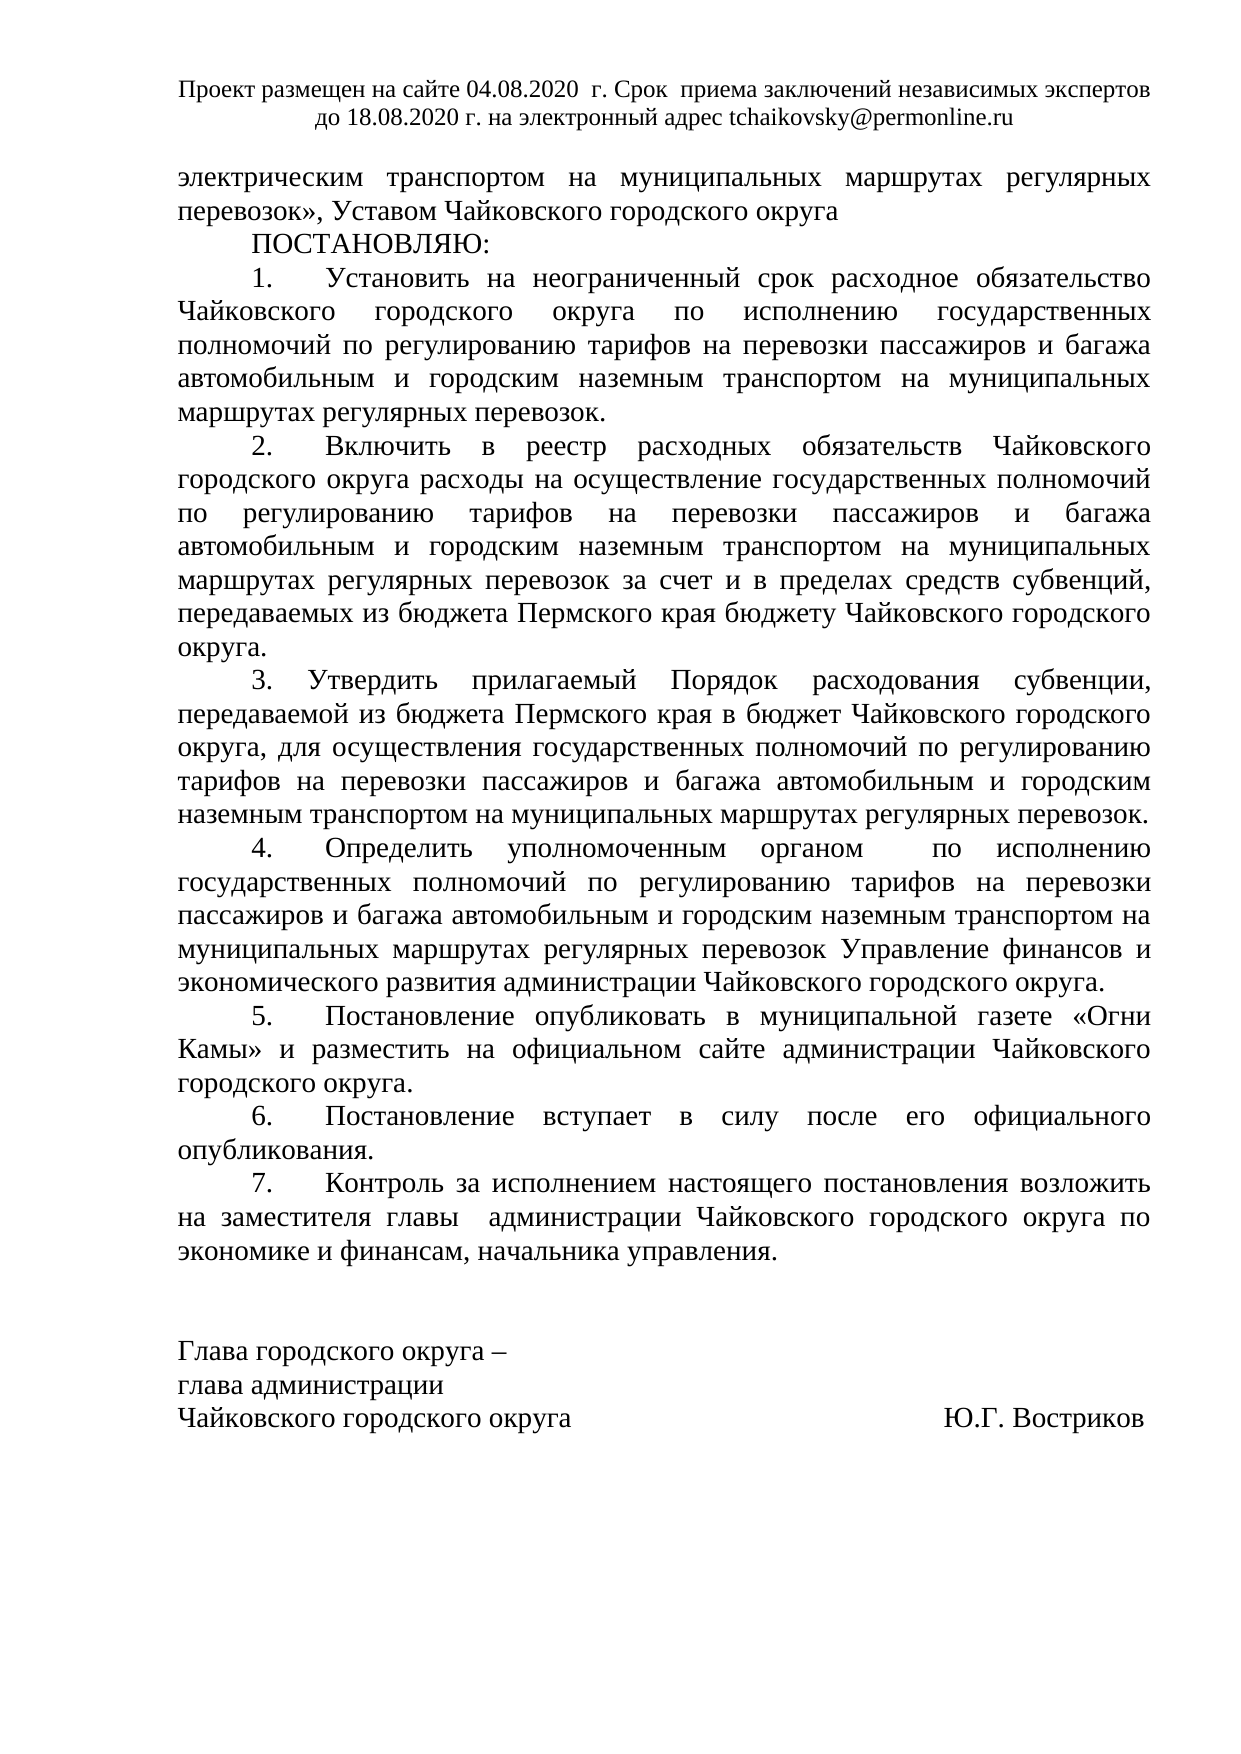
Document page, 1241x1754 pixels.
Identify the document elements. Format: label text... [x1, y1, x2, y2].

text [177, 159, 1152, 226]
list Постановление вступает в силу после его официального опубликования. [177, 1098, 1152, 1166]
list Постановление опубликовать в муниципальной газете «Огни Камы» и разместить на официальном сайте администрации Чайковского городского округа. [177, 998, 1152, 1098]
text ПОСТАНОВЛЯЮ: [177, 226, 1152, 260]
list Определить уполномоченным органом по исполнению государственных полномочий по регулированию тарифов на перевозки пассажиров и багажа автомобильным и городским наземным транспортом на муниципальных маршрутах регулярных перевозок Управление финансов и экономического развития администрации Чайковского городского округа. [177, 830, 1152, 998]
text Чайковского городского округа Ю.Г. Востриков [177, 1400, 1152, 1434]
list Включить в реестр расходных обязательств Чайковского городского округа расходы на осуществление государственных полномочий по регулированию тарифов на перевозки пассажиров и багажа автомобильным и городским наземным транспортом на муниципальных маршрутах регулярных перевозок за счет и в пределах средств субвенций, передаваемых из бюджета Пермского края бюджету Чайковского городского округа. [177, 428, 1152, 662]
list Контроль за исполнением настоящего постановления возложить на заместителя главы администрации Чайковского городского округа по экономике и финансам, начальника управления. [177, 1166, 1152, 1266]
text Глава городского округа – [177, 1333, 1152, 1367]
text глава администрации [177, 1367, 1152, 1400]
list Установить на неограниченный срок расходное обязательство Чайковского городского округа по исполнению государственных полномочий по регулированию тарифов на перевозки пассажиров и багажа автомобильным и городским наземным транспортом на муниципальных маршрутах регулярных перевозок. [177, 260, 1152, 428]
text 3. Утвердить прилагаемый Порядок осуществления государственных полномочий по регулированию тарифов на перевозки пассажиров и багажа автомобильным и городским наземным транспортом на муниципальных маршрутах регулярных перевозок. [177, 662, 1152, 830]
